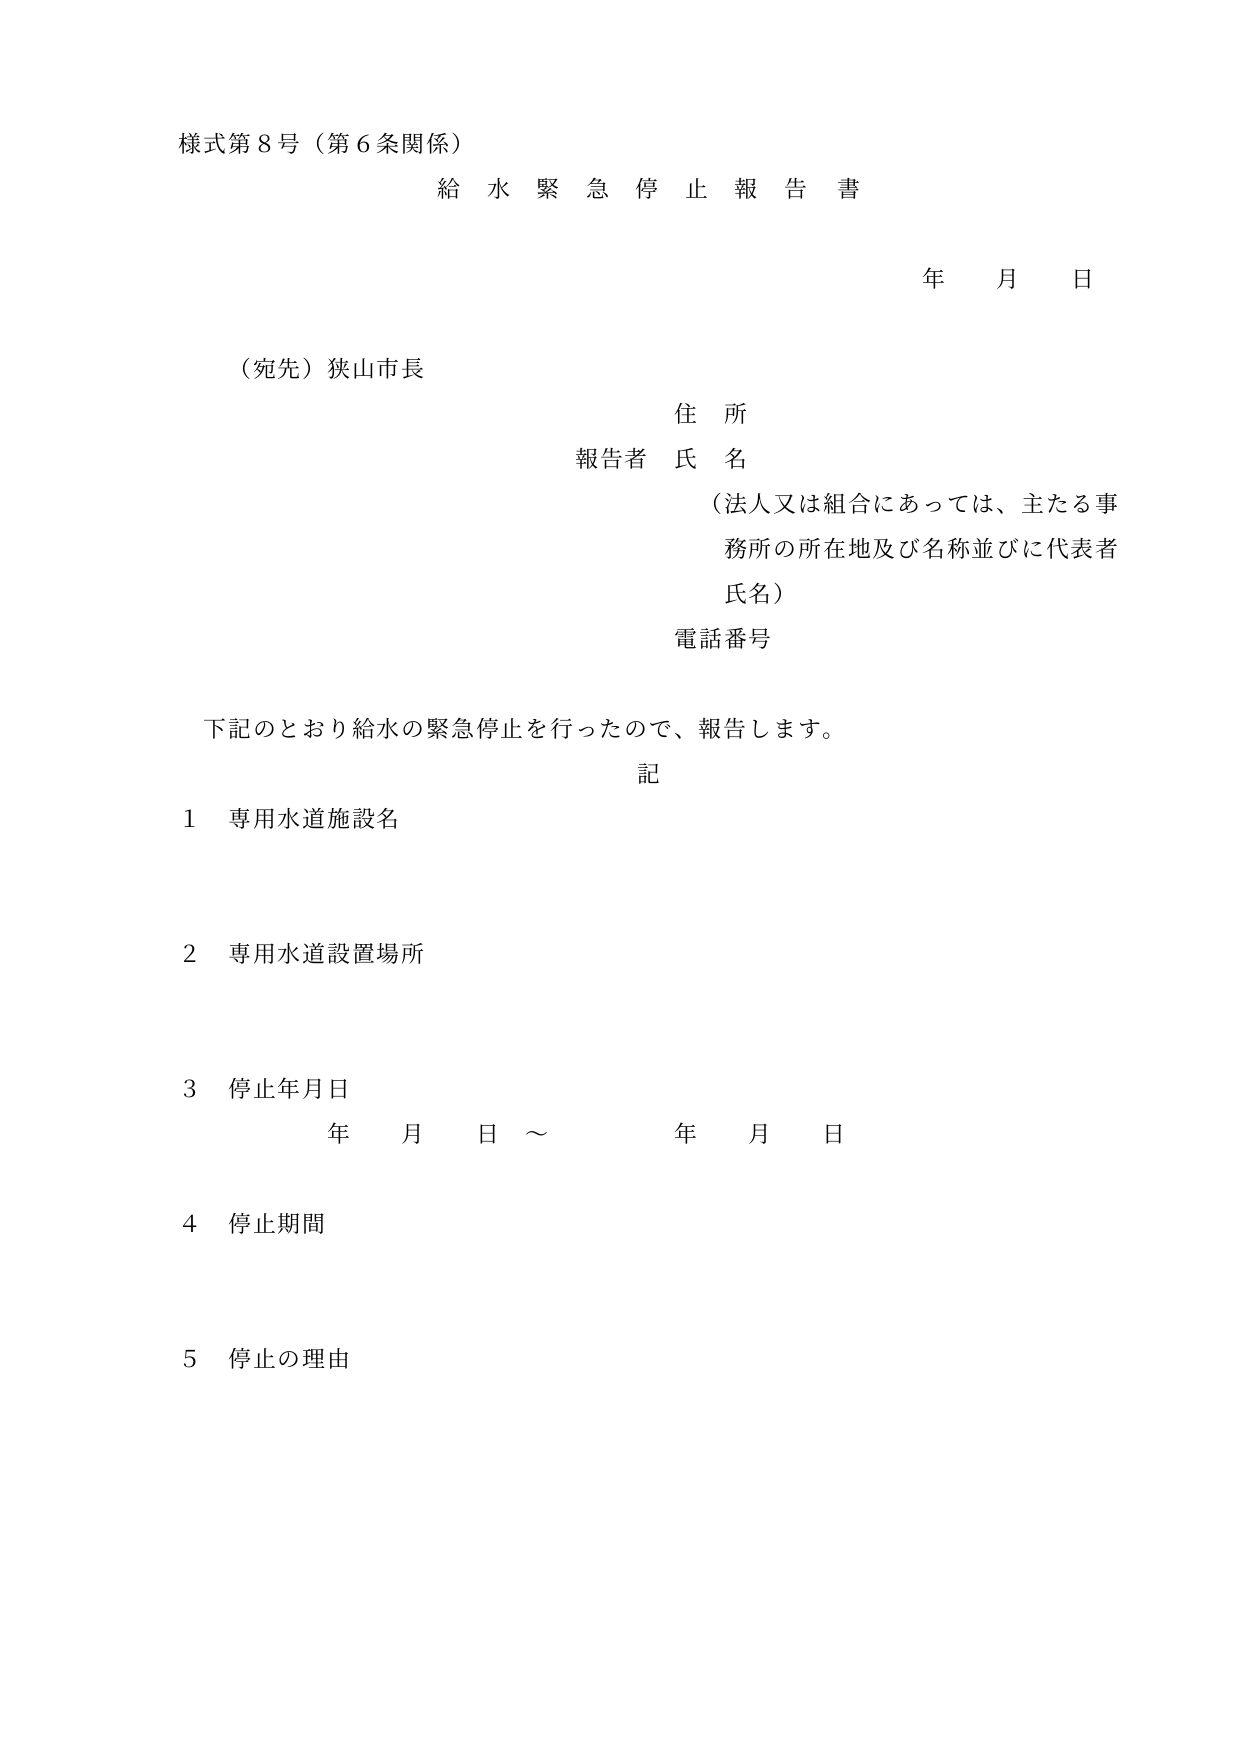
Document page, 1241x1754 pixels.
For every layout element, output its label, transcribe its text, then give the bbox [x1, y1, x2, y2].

text ４ 停止期間 [178, 1200, 1121, 1245]
text ３ 停止年月日 [178, 1065, 1121, 1110]
text 年 月 日 [178, 255, 1096, 300]
text 給水緊急停止報告書 [178, 165, 1121, 210]
text （宛先）狭山市長 [178, 345, 1121, 390]
text ５ 停止の理由 [178, 1335, 1121, 1380]
text 電話番号 [178, 615, 1121, 660]
text 住 所 [178, 390, 1121, 435]
text （法人又は組合にあっては、主たる事務所の所在地及び名称並びに代表者氏名） [676, 480, 1121, 615]
text 年 月 日 ～ 年 月 日 [178, 1110, 1121, 1155]
text ２ 専用水道設置場所 [178, 930, 1121, 975]
text 記 [178, 750, 1121, 795]
text 様式第８号（第６条関係） [178, 120, 1121, 165]
text 下記のとおり給水の緊急停止を行ったので、報告します。 [178, 705, 1121, 750]
text 報告者 氏 名 [178, 435, 1121, 480]
text １ 専用水道施設名 [178, 795, 1121, 840]
